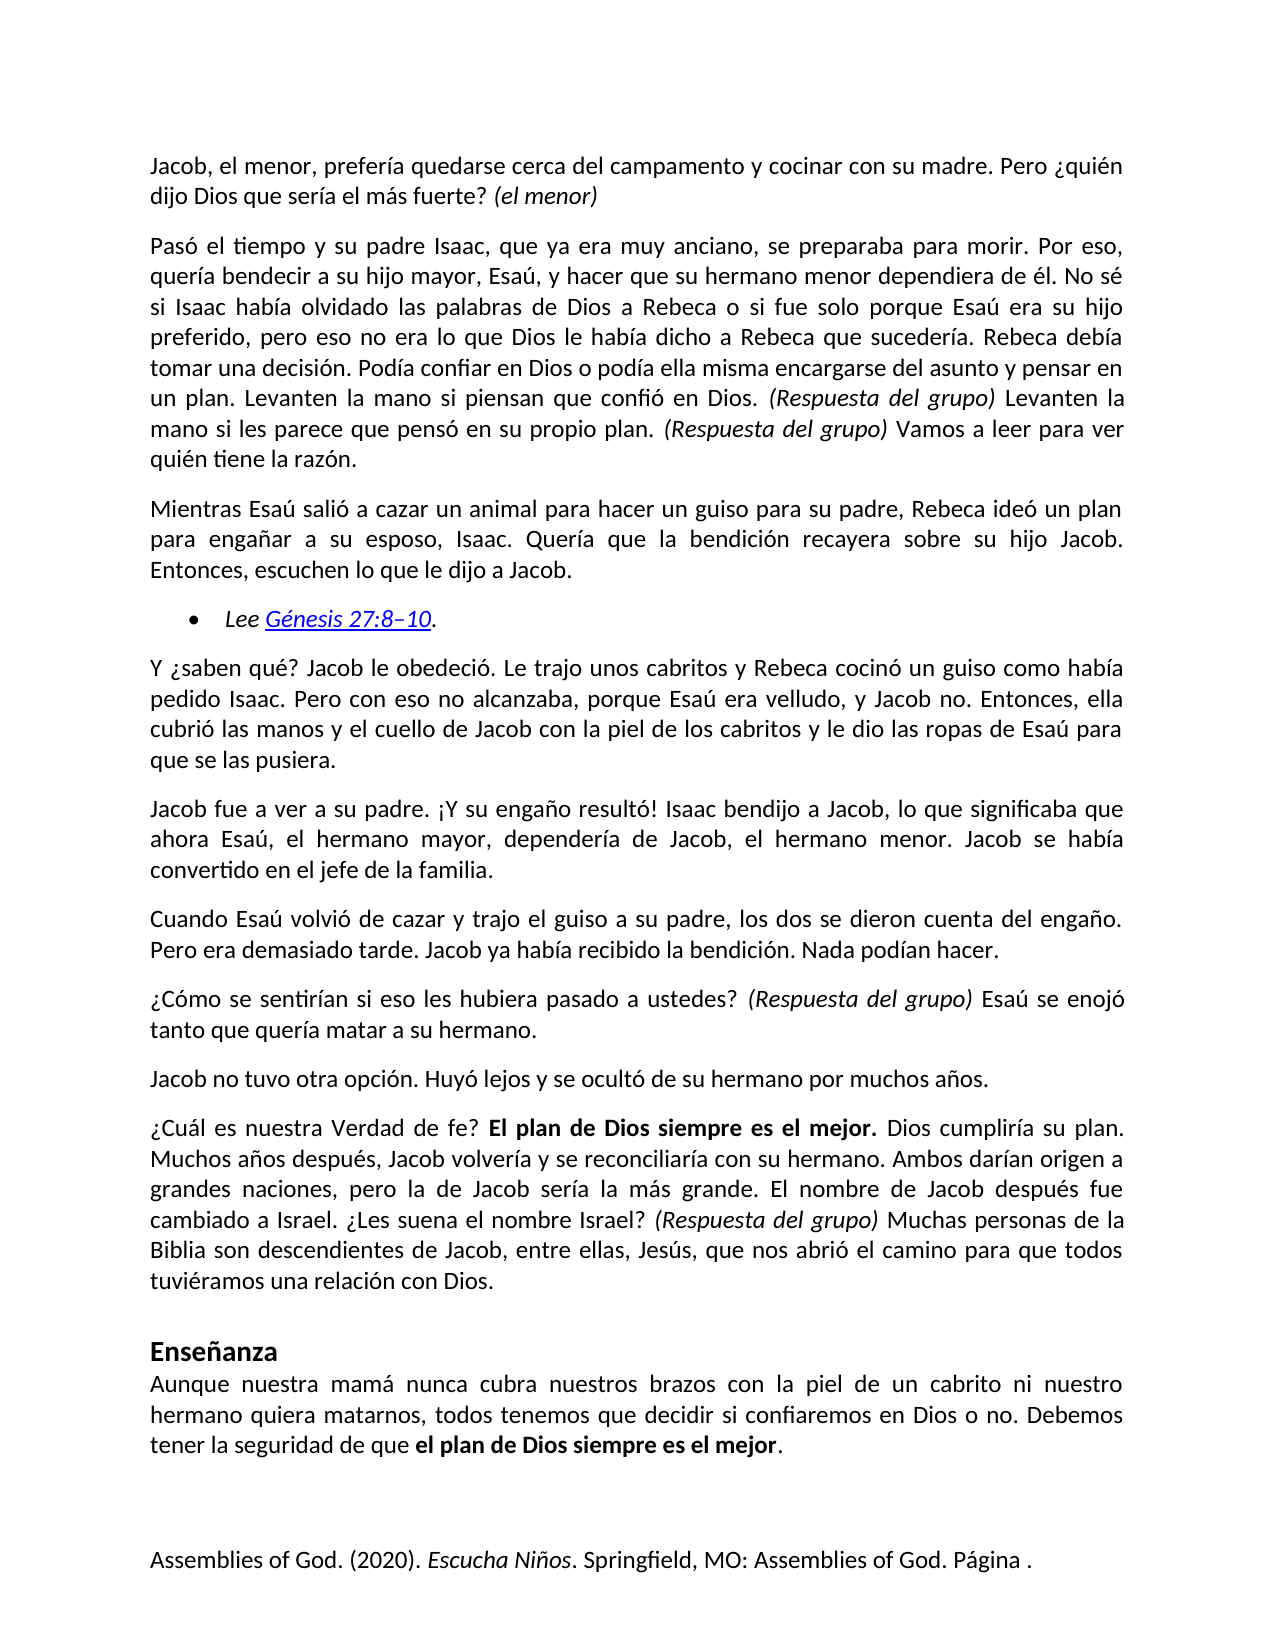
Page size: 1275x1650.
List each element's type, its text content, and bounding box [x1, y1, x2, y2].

text ¿Cómo se sentirían si eso les hubiera pasado a ustedes? (Respuesta del grupo) Esaú se enojó tanto que quería matar a su hermano. [150, 983, 1125, 1044]
text Jacob no tuvo otra opción. Huyó lejos y se ocultó de su hermano por muchos años. [150, 1063, 1125, 1093]
text Y ¿saben qué? Jacob le obedeció. Le trajo unos cabritos y Rebeca cocinó un guiso como había pedido Isaac. Pero con eso no alcanzaba, porque Esaú era velludo, y Jacob no. Entonces, ella cubrió las manos y el cuello de Jacob con la piel de los cabritos y le dio las ropas de Esaú para que se las pusiera. [150, 652, 1125, 774]
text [150, 150, 1125, 211]
text Mientras Esaú salió a cazar un animal para hacer un guiso para su padre, Rebeca ideó un plan para engañar a su esposo, Isaac. Quería que la bendición recayera sobre su hijo Jacob. Entonces, escuchen lo que le dijo a Jacob. [150, 493, 1125, 584]
text Aunque nuestra mamá nunca cubra nuestros brazos con la piel de un cabrito ni nuestro hermano quiera matarnos, todos tenemos que decidir si confiaremos en Dios o no. Debemos tener la seguridad de que el plan de Dios siempre es el mejor. [150, 1368, 1125, 1460]
text Enseñanza [150, 1333, 1125, 1368]
text • Lee Génesis 27:8–10. [187, 603, 1125, 633]
text Cuando Esaú volvió de cazar y trajo el guiso a su padre, los dos se dieron cuenta del engaño. Pero era demasiado tarde. Jacob ya había recibido la bendición. Nada podían hacer. [150, 903, 1125, 964]
text ¿Cuál es nuestra Verdad de fe? El plan de Dios siempre es el mejor. Dios cumpliría su plan. Muchos años después, Jacob volvería y se reconciliaría con su hermano. Ambos darían origen a grandes naciones, pero la de Jacob sería la más grande. El nombre de Jacob después fue cambiado a Israel. ¿Les suena el nombre Israel? (Respuesta del grupo) Muchas personas de la Biblia son descendientes de Jacob, entre ellas, Jesús, que nos abrió el camino para que todos tuviéramos una relación con Dios. [150, 1112, 1125, 1295]
text Pasó el tiempo y su padre Isaac, que ya era muy anciano, se preparaba para morir. Por eso, quería bendecir a su hijo mayor, Esaú, y hacer que su hermano menor dependiera de él. No sé si Isaac había olvidado las palabras de Dios a Rebeca o si fue solo porque Esaú era su hijo preferido, pero eso no era lo que Dios le había dicho a Rebeca que sucedería. Rebeca debía tomar una decisión. Podía confiar en Dios o podía ella misma encargarse del asunto y pensar en un plan. Levanten la mano si piensan que confió en Dios. (Respuesta del grupo) Levanten la mano si les parece que pensó en su propio plan. (Respuesta del grupo) Vamos a leer para ver quién tiene la razón. [150, 230, 1125, 474]
text Jacob fue a ver a su padre. ¡Y su engaño resultó! Isaac bendijo a Jacob, lo que significaba que ahora Esaú, el hermano mayor, dependería de Jacob, el hermano menor. Jacob se había convertido en el jefe de la familia. [150, 793, 1125, 885]
